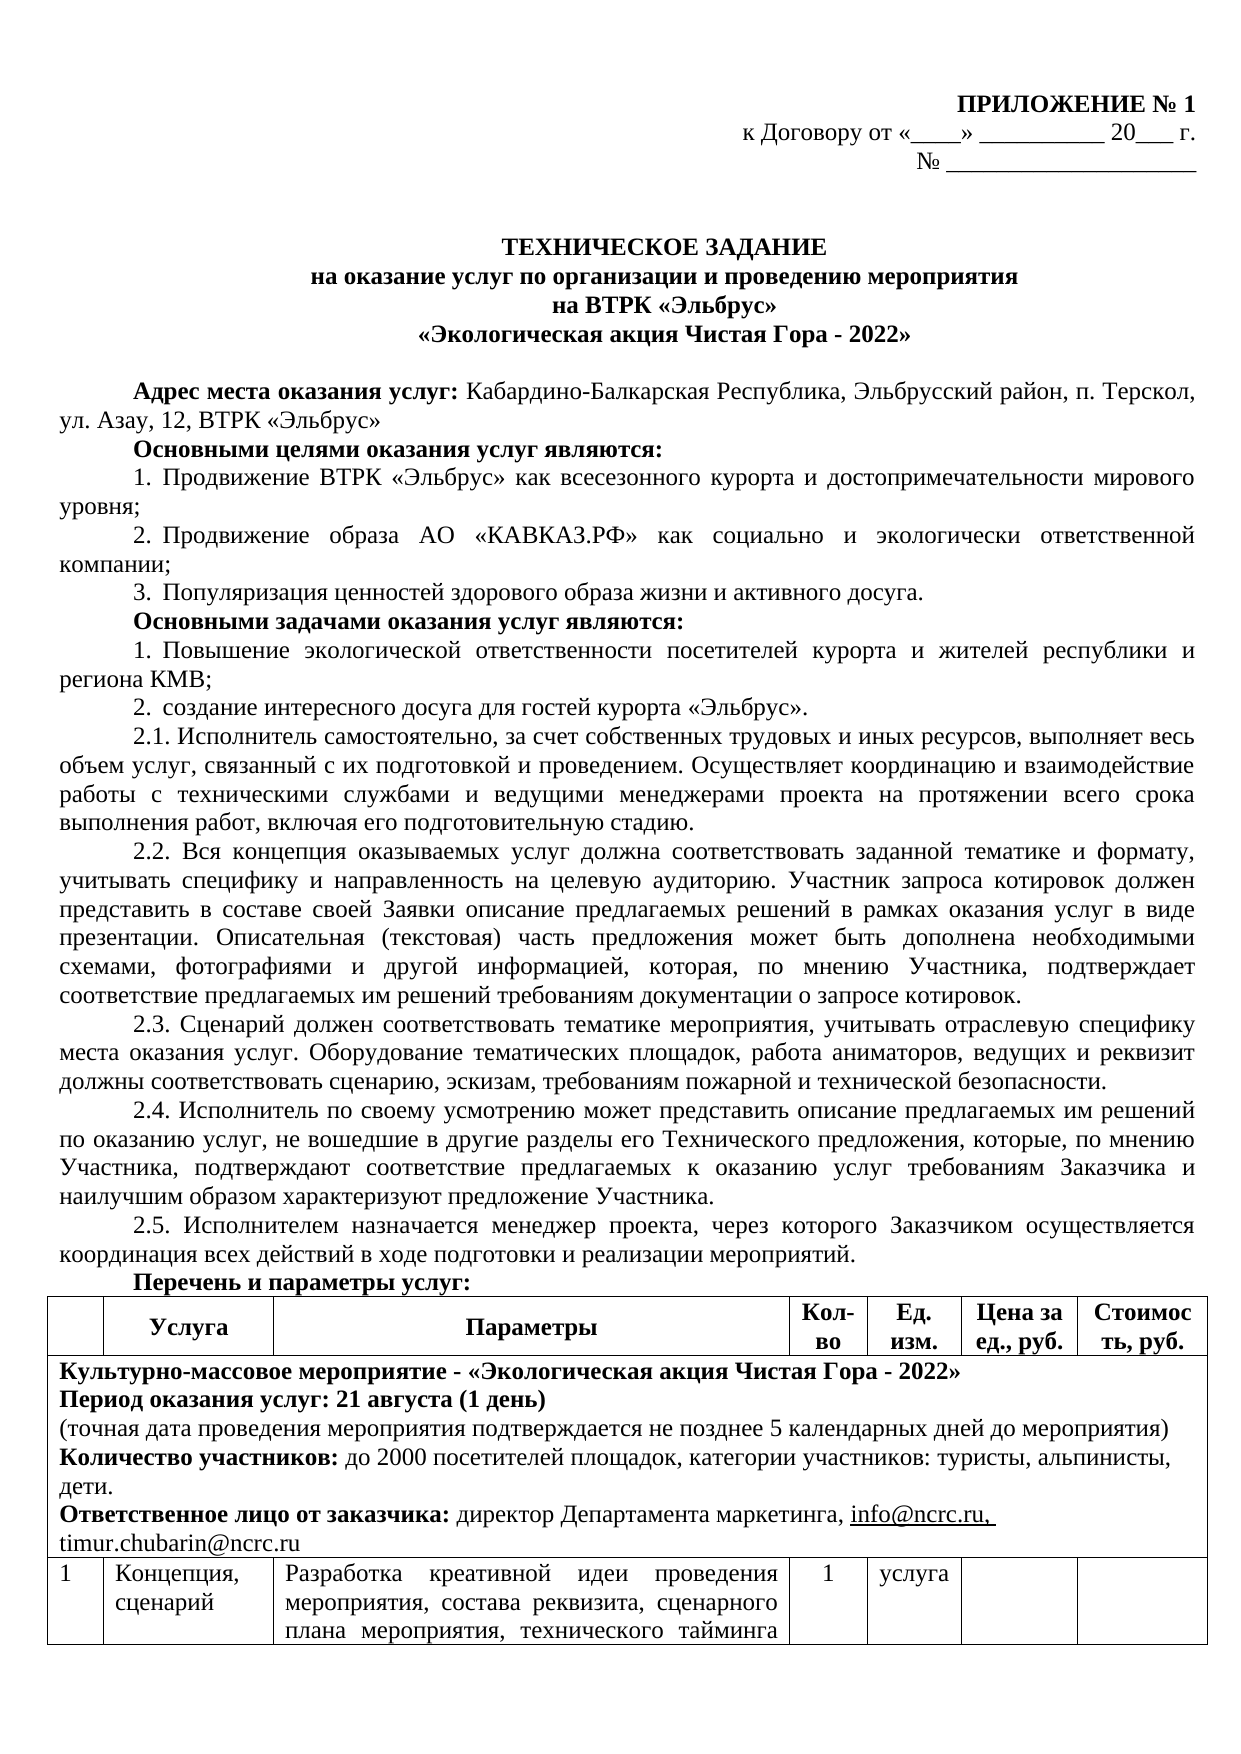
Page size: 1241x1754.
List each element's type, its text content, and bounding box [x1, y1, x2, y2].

text Основными задачами оказания услуг являются: [59, 606, 1196, 635]
table_header Цена за ед., руб. [962, 1297, 1077, 1355]
list Продвижение ВТРК «Эльбрус» как всесезонного курорта и достопримечательности мирового уровня; [59, 462, 1196, 520]
table_cell 1 [48, 1558, 103, 1644]
table_header [48, 1297, 103, 1355]
text 2.3. Сценарий должен соответствовать тематике мероприятия, учитывать отраслевую специфику места оказания услуг. Оборудование тематических площадок, работа аниматоров, ведущих и реквизит должны соответствовать сценарию, эскизам, требованиям пожарной и технической безопасности. [59, 1009, 1196, 1095]
list Продвижение образа АО «КАВКАЗ.РФ» как социально и экологически ответственной компании; [59, 520, 1196, 577]
table_header Стоимость, руб. [1078, 1297, 1207, 1355]
text ПРИЛОЖЕНИЕ № 1 [59, 89, 1196, 117]
text 2.1. Исполнитель самостоятельно, за счет собственных трудовых и иных ресурсов, выполняет весь объем услуг, связанный с их подготовкой и проведением. Осуществляет координацию и взаимодействие работы с техническими службами и ведущими менеджерами проекта на протяжении всего срока выполнения работ, включая его подготовительную стадию. [59, 721, 1196, 836]
text № ____________________ [59, 146, 1196, 175]
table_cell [274, 1558, 789, 1644]
table_cell Культурно-массовое мероприятие - «Экологическая акция Чистая Гора - 2022» Период оказания услуг: 21 августа (1 день) (точная дата проведения мероприятия подтверждается не позднее 5 календарных дней до мероприятия) Количество участников: до 2000 посетителей площадок, категории участников: туристы, альпинисты, дети. Ответственное лицо от заказчика: директор Департамента маркетинга, info@ncrc.ru, timur.chubarin@ncrc.ru [48, 1356, 1207, 1557]
text ТЕХНИЧЕСКОЕ ЗАДАНИЕ [59, 232, 1196, 261]
text «Экологическая акция Чистая Гора - 2022» [59, 319, 1196, 347]
table_header Кол-во [790, 1297, 867, 1355]
table_header Ед. изм. [868, 1297, 961, 1355]
table_cell [1078, 1558, 1207, 1644]
text к Договору от «____» __________ 20___ г. [59, 117, 1196, 146]
table_cell [962, 1558, 1077, 1644]
text Основными целями оказания услуг являются: [59, 434, 1196, 462]
text на ВТРК «Эльбрус» [59, 290, 1196, 319]
list Повышение экологической ответственности посетителей курорта и жителей республики и региона КМВ; [59, 635, 1196, 692]
text 2.2. Вся концепция оказываемых услуг должна соответствовать заданной тематике и формату, учитывать специфику и направленность на целевую аудиторию. Участник запроса котировок должен представить в составе своей Заявки описание предлагаемых решений в рамках оказания услуг в виде презентации. Описательная (текстовая) часть предложения может быть дополнена необходимыми схемами, фотографиями и другой информацией, которая, по мнению Участника, подтверждает соответствие предлагаемых им решений требованиям документации о запросе котировок. [59, 836, 1196, 1009]
text 2.5. Исполнителем назначается менеджер проекта, через которого Заказчиком осуществляется координация всех действий в ходе подготовки и реализации мероприятий. [59, 1210, 1196, 1267]
text на оказание услуг по организации и проведению мероприятия [59, 261, 1196, 290]
table_header Параметры [274, 1297, 789, 1355]
table_header Услуга [104, 1297, 273, 1355]
text Адрес места оказания услуг: Кабардино-Балкарская Республика, Эльбрусский район, п. Терскол, ул. Азау, 12, ВТРК «Эльбрус» [59, 376, 1196, 434]
table_cell Концепция, сценарий [104, 1558, 273, 1644]
table_cell услуга [868, 1558, 961, 1644]
table_cell 1 [790, 1558, 867, 1644]
list Популяризация ценностей здорового образа жизни и активного досуга. [59, 577, 1196, 606]
text Перечень и параметры услуг: [59, 1267, 1196, 1296]
list создание интересного досуга для гостей курорта «Эльбрус». [59, 692, 1196, 721]
text 2.4. Исполнитель по своему усмотрению может представить описание предлагаемых им решений по оказанию услуг, не вошедшие в другие разделы его Технического предложения, которые, по мнению Участника, подтверждают соответствие предлагаемых к оказанию услуг требованиям Заказчика и наилучшим образом характеризуют предложение Участника. [59, 1095, 1196, 1210]
